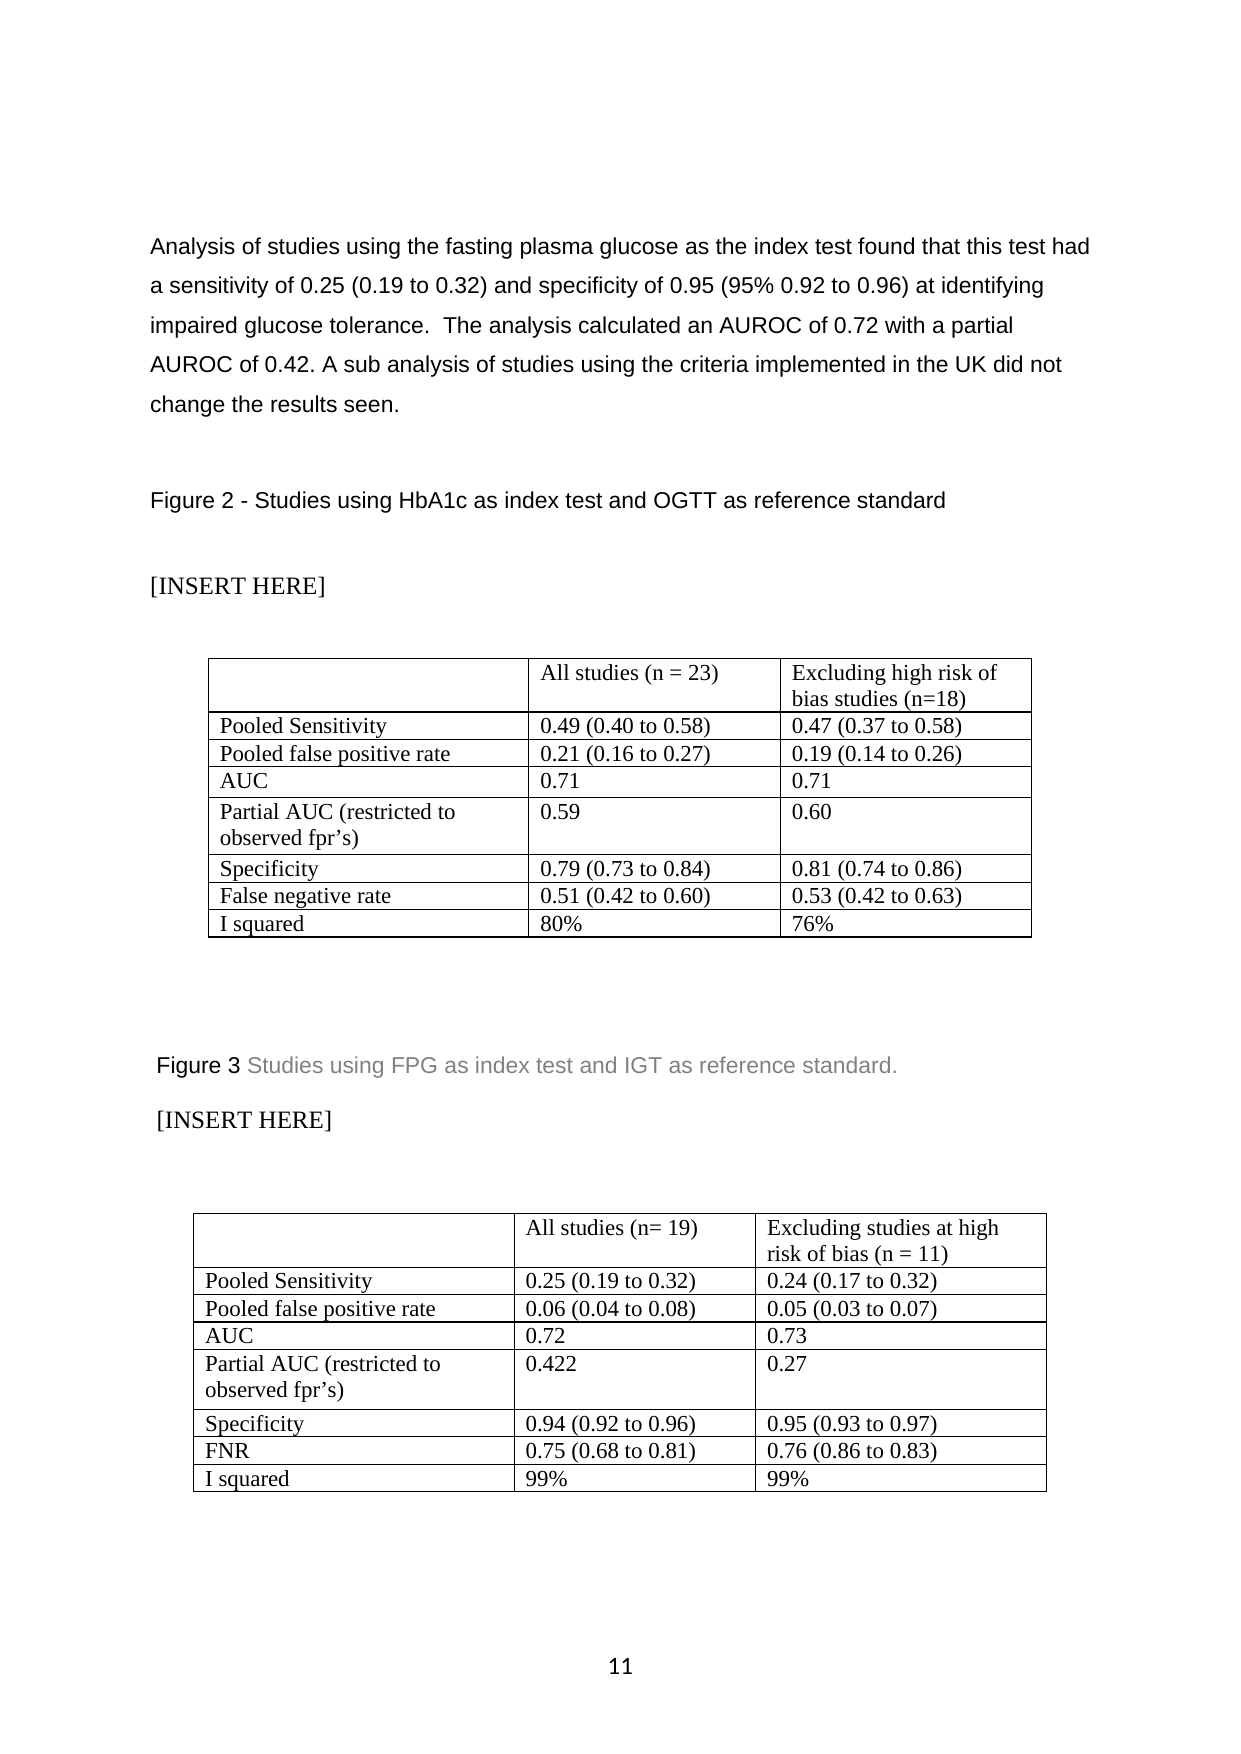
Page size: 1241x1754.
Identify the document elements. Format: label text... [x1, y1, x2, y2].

table_cell [209, 740, 528, 766]
table_header [781, 659, 1031, 711]
table_cell [529, 767, 780, 797]
table_cell [194, 1268, 514, 1294]
table_cell [756, 1323, 1046, 1349]
table_cell [756, 1350, 1046, 1409]
table_cell [515, 1437, 755, 1463]
table_cell [781, 798, 1031, 854]
table_cell [194, 1295, 514, 1321]
table_cell [515, 1350, 755, 1409]
table_header [756, 1214, 1046, 1267]
table_cell [756, 1268, 1046, 1294]
table_cell [209, 713, 528, 739]
table_cell [209, 910, 528, 936]
table_cell [756, 1465, 1046, 1491]
table_header [209, 659, 528, 711]
table_cell [209, 767, 528, 797]
table_header [515, 1214, 755, 1267]
table_cell [194, 1437, 514, 1463]
table_cell [781, 855, 1031, 882]
table_cell [529, 713, 780, 739]
table_cell [529, 740, 780, 766]
table_cell [209, 883, 528, 909]
table_cell [515, 1465, 755, 1491]
table_cell [529, 910, 780, 936]
table_cell [756, 1410, 1046, 1436]
table_cell [529, 798, 780, 854]
table_cell [781, 910, 1031, 936]
table_cell [194, 1350, 514, 1409]
table_cell [515, 1295, 755, 1321]
table_cell [515, 1268, 755, 1294]
table_cell [209, 798, 528, 854]
table_cell [529, 883, 780, 909]
table_cell [194, 1323, 514, 1349]
table_cell [529, 855, 780, 882]
text Analysis of studies using the fasting plasma glucose as the index test found that this test had a sensitivity of 0.25 (0.19 to 0.32) and specificity of 0.95 (95% 0.92 to 0.96) at identifying impaired glucose tolerance. The analysis calculated an AUROC of 0.72 with a partial AUROC of 0.42. A sub analysis of studies using the criteria implemented in the UK did not change the results seen. [150, 233, 1090, 417]
table_cell [515, 1323, 755, 1349]
table_cell [781, 883, 1031, 909]
table_header [194, 1214, 514, 1267]
table_cell [194, 1410, 514, 1436]
table_cell [756, 1295, 1046, 1321]
table_header [529, 659, 780, 711]
table_cell [781, 767, 1031, 797]
table_cell [515, 1410, 755, 1436]
table_cell [209, 855, 528, 882]
table_cell [781, 740, 1031, 766]
table_cell [194, 1465, 514, 1491]
table_cell [756, 1437, 1046, 1463]
table_cell [781, 713, 1031, 739]
